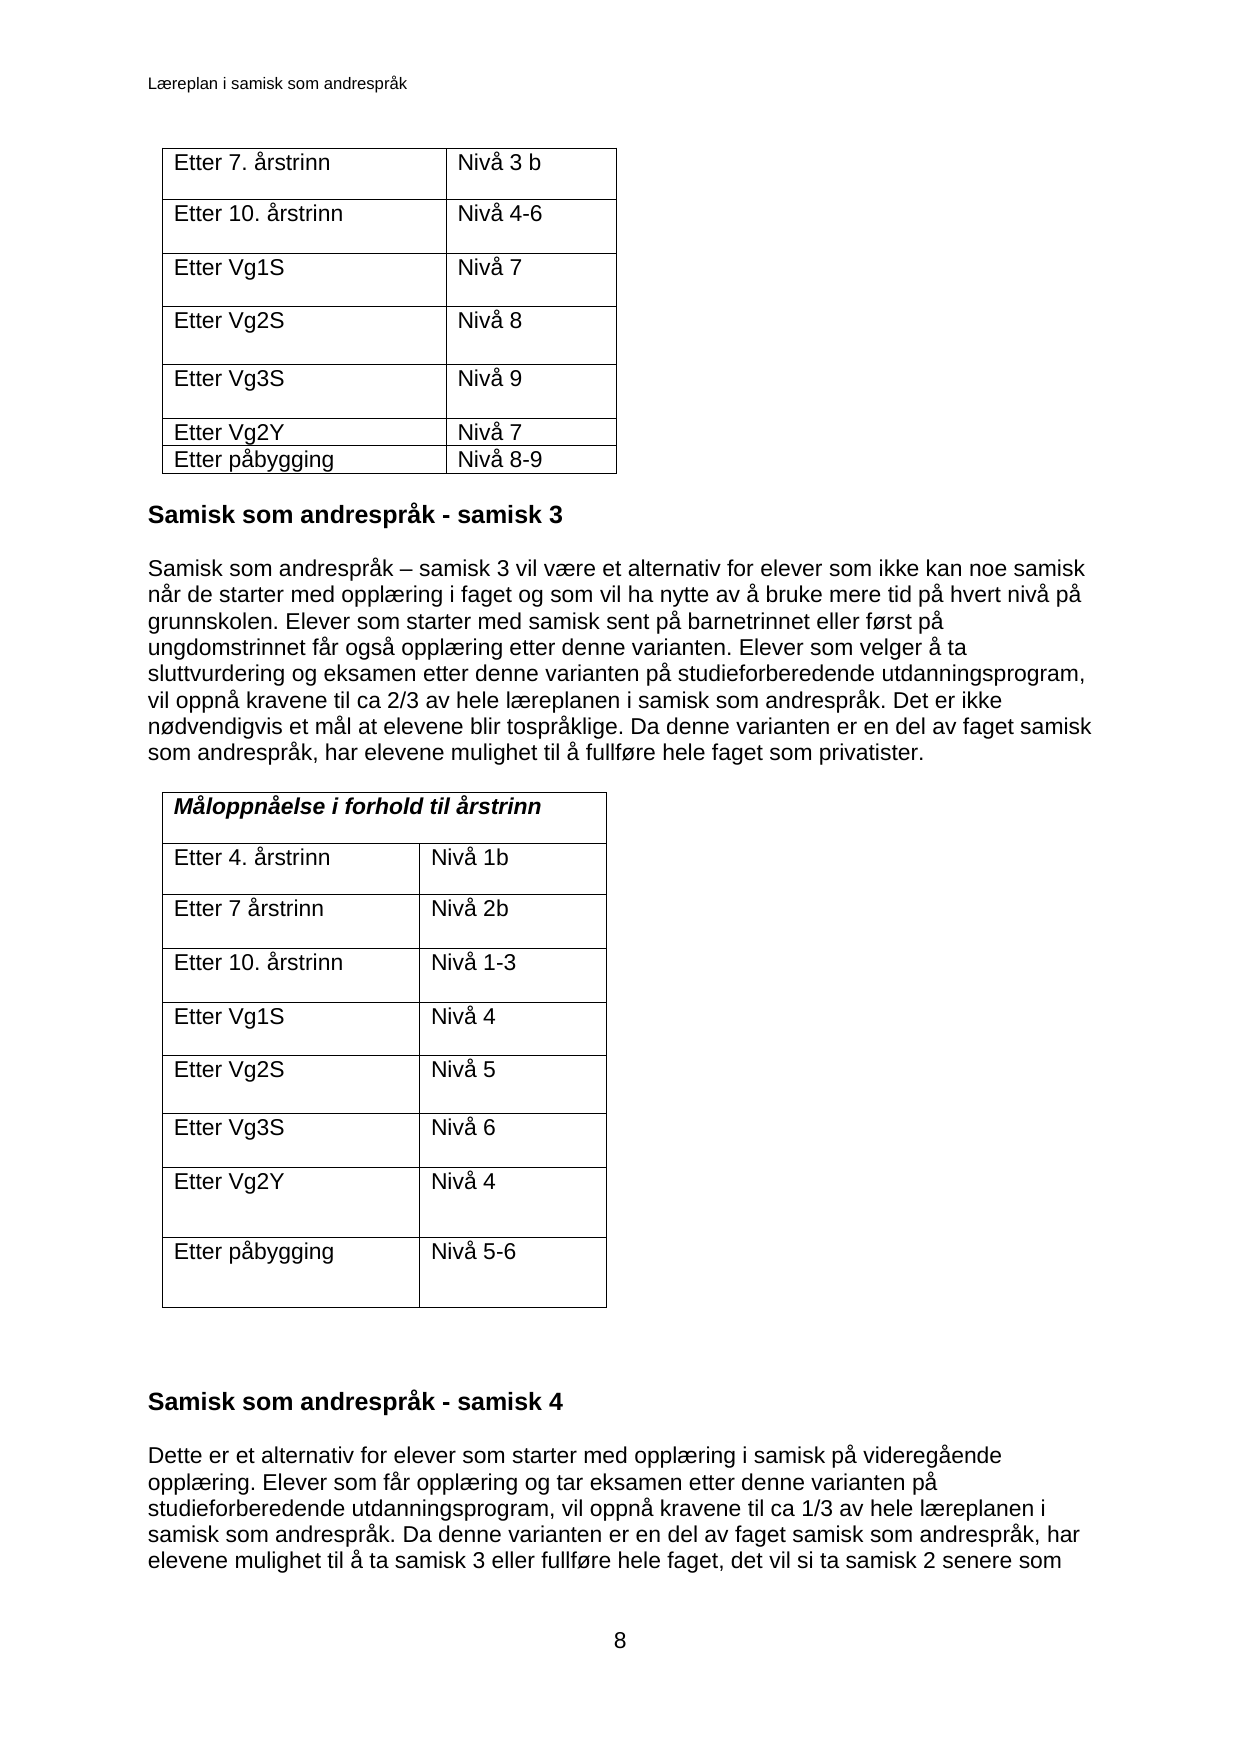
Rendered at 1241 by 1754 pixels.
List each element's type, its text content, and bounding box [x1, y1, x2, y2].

table_cell Nivå 2b [420, 895, 606, 948]
table_cell Etter Vg3S [163, 1114, 419, 1167]
table_cell Nivå 5 [420, 1056, 606, 1113]
table_cell Nivå 7 [447, 254, 616, 306]
table_cell Etter Vg2S [163, 1056, 419, 1113]
table_cell Nivå 1-3 [420, 949, 606, 1002]
table_cell Nivå 4 [420, 1168, 606, 1237]
table_cell Etter Vg1S [163, 1003, 419, 1055]
table_cell Etter Vg2S [163, 307, 446, 364]
table_cell Nivå 9 [447, 365, 616, 418]
subtitle Samisk som andrespråk - samisk 3 [148, 500, 1093, 528]
table_cell Nivå 3 b [447, 149, 616, 199]
table_cell Etter Vg3S [163, 365, 446, 418]
table_cell Nivå 5-6 [420, 1238, 606, 1307]
table_cell Etter 7 årstrinn [163, 895, 419, 948]
table_cell Etter Vg2Y [163, 1168, 419, 1237]
table_cell Etter 10. årstrinn [163, 949, 419, 1002]
table_cell Nivå 4 [420, 1003, 606, 1055]
table_cell Etter 4. årstrinn [163, 844, 419, 894]
table_cell Nivå 4-6 [447, 200, 616, 252]
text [148, 1442, 1093, 1574]
table_cell Nivå 8-9 [447, 446, 616, 472]
table_cell Nivå 1b [420, 844, 606, 894]
table_header Måloppnåelse i forhold til årstrinn [163, 793, 606, 843]
table_cell Nivå 6 [420, 1114, 606, 1167]
table_cell Nivå 8 [447, 307, 616, 364]
text Samisk som andrespråk – samisk 3 vil være et alternativ for elever som ikke kan noe samisk når de starter med opplæring i faget og som vil ha nytte av å bruke mere tid på hvert nivå på grunnskolen. Elever som starter med samisk sent på barnetrinnet eller først på ungdomstrinnet får også opplæring etter denne varianten. Elever som velger å ta sluttvurdering og eksamen etter denne varianten på studieforberedende utdanningsprogram, vil oppnå kravene til ca 2/3 av hele læreplanen i samisk som andrespråk. Det er ikke nødvendigvis et mål at elevene blir tospråklige. Da denne varianten er en del av faget samisk som andrespråk, har elevene mulighet til å fullføre hele faget som privatister. [148, 555, 1093, 766]
table_cell Nivå 7 [447, 419, 616, 445]
subtitle Samisk som andrespråk - samisk 4 [148, 1387, 1093, 1416]
table_cell Etter påbygging [163, 1238, 419, 1307]
table_cell Etter 7. årstrinn [163, 149, 446, 199]
table_cell Etter Vg1S [163, 254, 446, 306]
table_cell Etter påbygging [163, 446, 446, 472]
table_cell Etter Vg2Y [163, 419, 446, 445]
table_cell Etter 10. årstrinn [163, 200, 446, 252]
